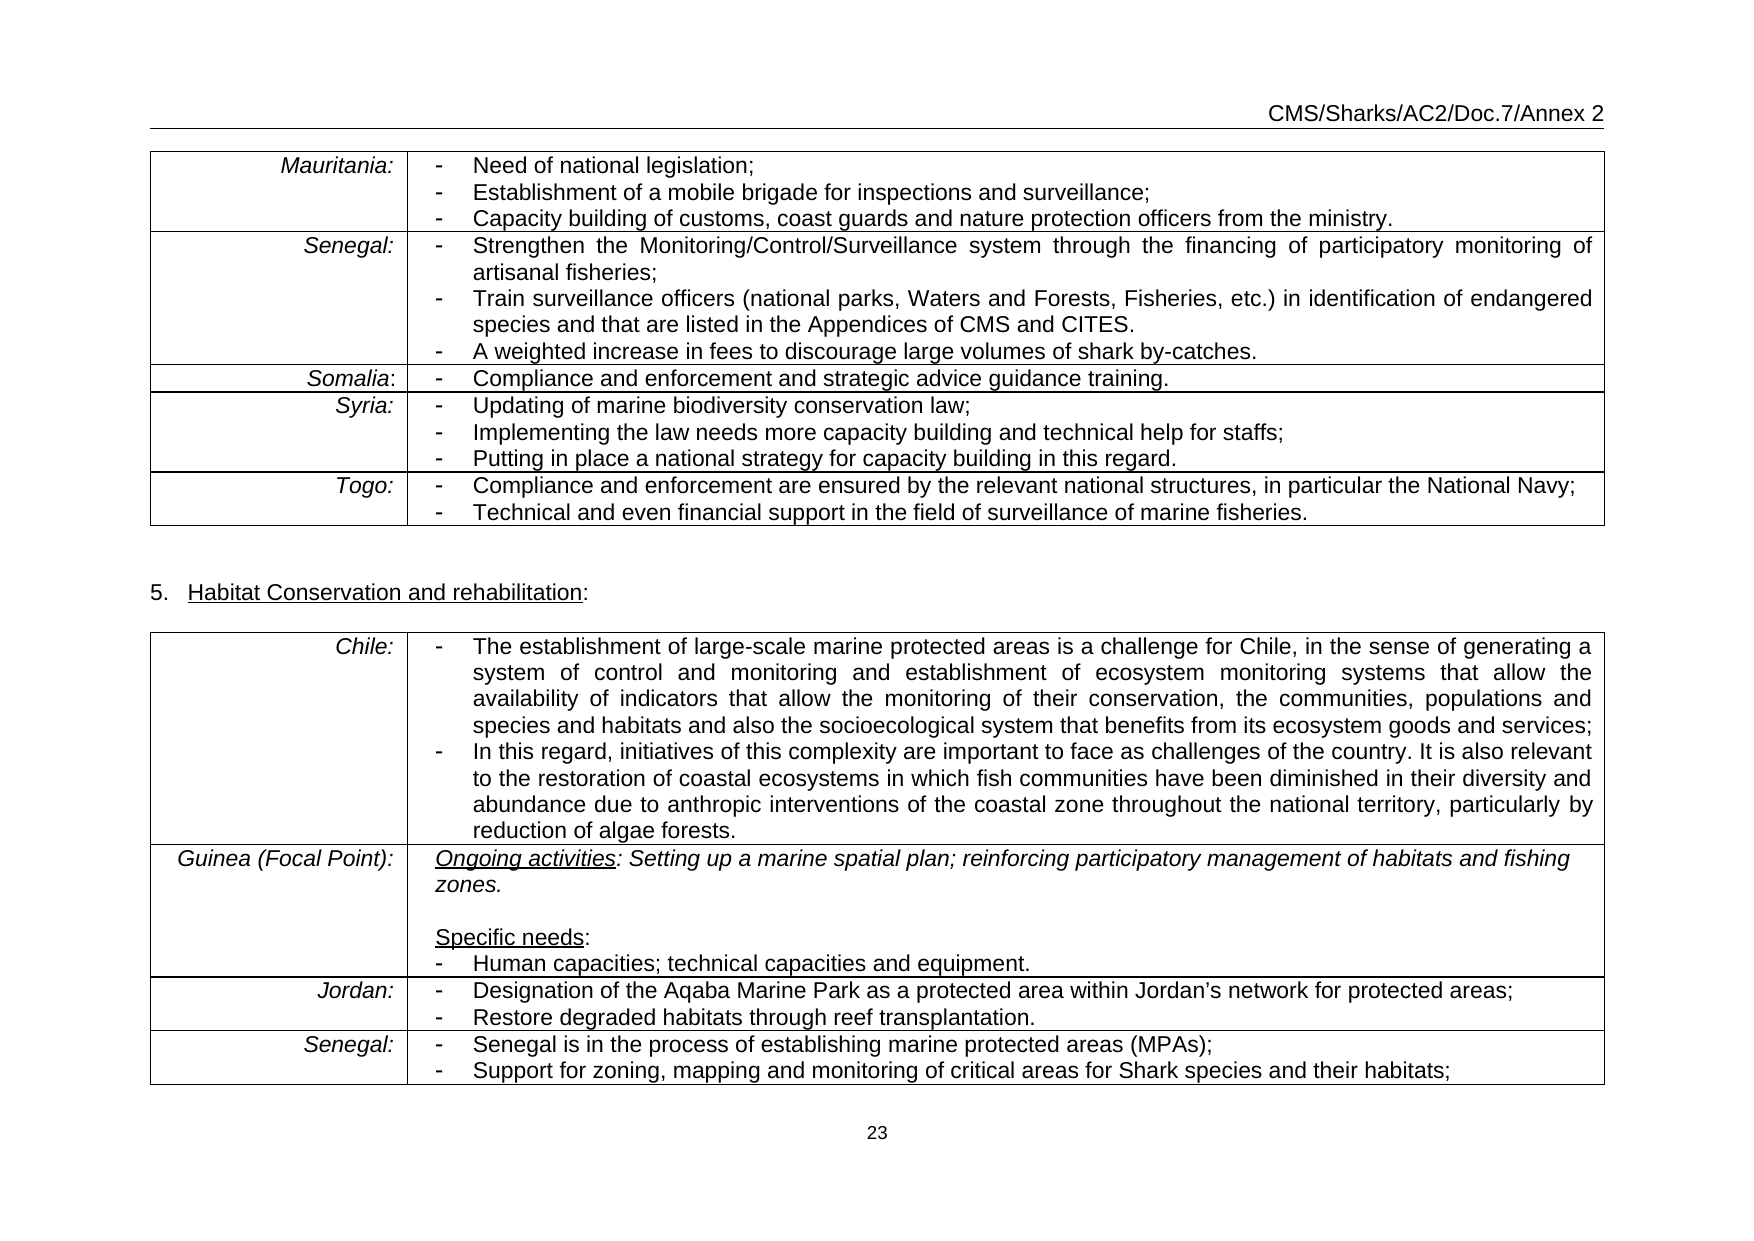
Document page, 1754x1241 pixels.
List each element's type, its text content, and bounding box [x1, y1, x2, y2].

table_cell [408, 1031, 1604, 1084]
table_cell Compliance and enforcement are ensured by the relevant national structures, in particular the National Navy; Technical and even financial support in the field of surveillance of marine fisheries. [408, 473, 1604, 525]
table_cell Compliance and enforcement and strategic advice guidance training. [408, 365, 1604, 391]
table_cell Syria: [151, 393, 407, 471]
table_cell Togo: [151, 473, 407, 525]
table_cell Ongoing activities: Setting up a marine spatial plan; reinforcing participatory management of habitats and fishing zones. Specific needs: Human capacities; technical capacities and equipment. [408, 845, 1604, 976]
table_cell Mauritania: [151, 152, 407, 231]
table_cell Jordan: [151, 978, 407, 1030]
table_cell Need of national legislation; Establishment of a mobile brigade for inspections and surveillance; Capacity building of customs, coast guards and nature protection officers from the ministry. [408, 152, 1604, 231]
table_cell Senegal: [151, 1031, 407, 1084]
table_cell Updating of marine biodiversity conservation law; Implementing the law needs more capacity building and technical help for staffs; Putting in place a national strategy for capacity building in this regard. [408, 393, 1604, 471]
list Habitat Conservation and rehabilitation: [150, 579, 1604, 605]
table_cell Guinea (Focal Point): [151, 845, 407, 976]
table_cell Senegal: [151, 232, 407, 364]
table_header The establishment of large-scale marine protected areas is a challenge for Chile, in the sense of generating a system of control and monitoring and establishment of ecosystem monitoring systems that allow the availability of indicators that allow the monitoring of their conservation, the communities, populations and species and habitats and also the socioecological system that benefits from its ecosystem goods and services; In this regard, initiatives of this complexity are important to face as challenges of the country. It is also relevant to the restoration of coastal ecosystems in which fish communities have been diminished in their diversity and abundance due to anthropic interventions of the coastal zone throughout the national territory, particularly by reduction of algae forests. [408, 633, 1604, 843]
table_cell Designation of the Aqaba Marine Park as a protected area within Jordan’s network for protected areas; Restore degraded habitats through reef transplantation. [408, 978, 1604, 1030]
table_cell Somalia: [151, 365, 407, 391]
table_cell Strengthen the Monitoring/Control/Surveillance system through the financing of participatory monitoring of artisanal fisheries; Train surveillance officers (national parks, Waters and Forests, Fisheries, etc.) in identification of endangered species and that are listed in the Appendices of CMS and CITES. A weighted increase in fees to discourage large volumes of shark by-catches. [408, 232, 1604, 364]
table_header Chile: [151, 633, 407, 843]
